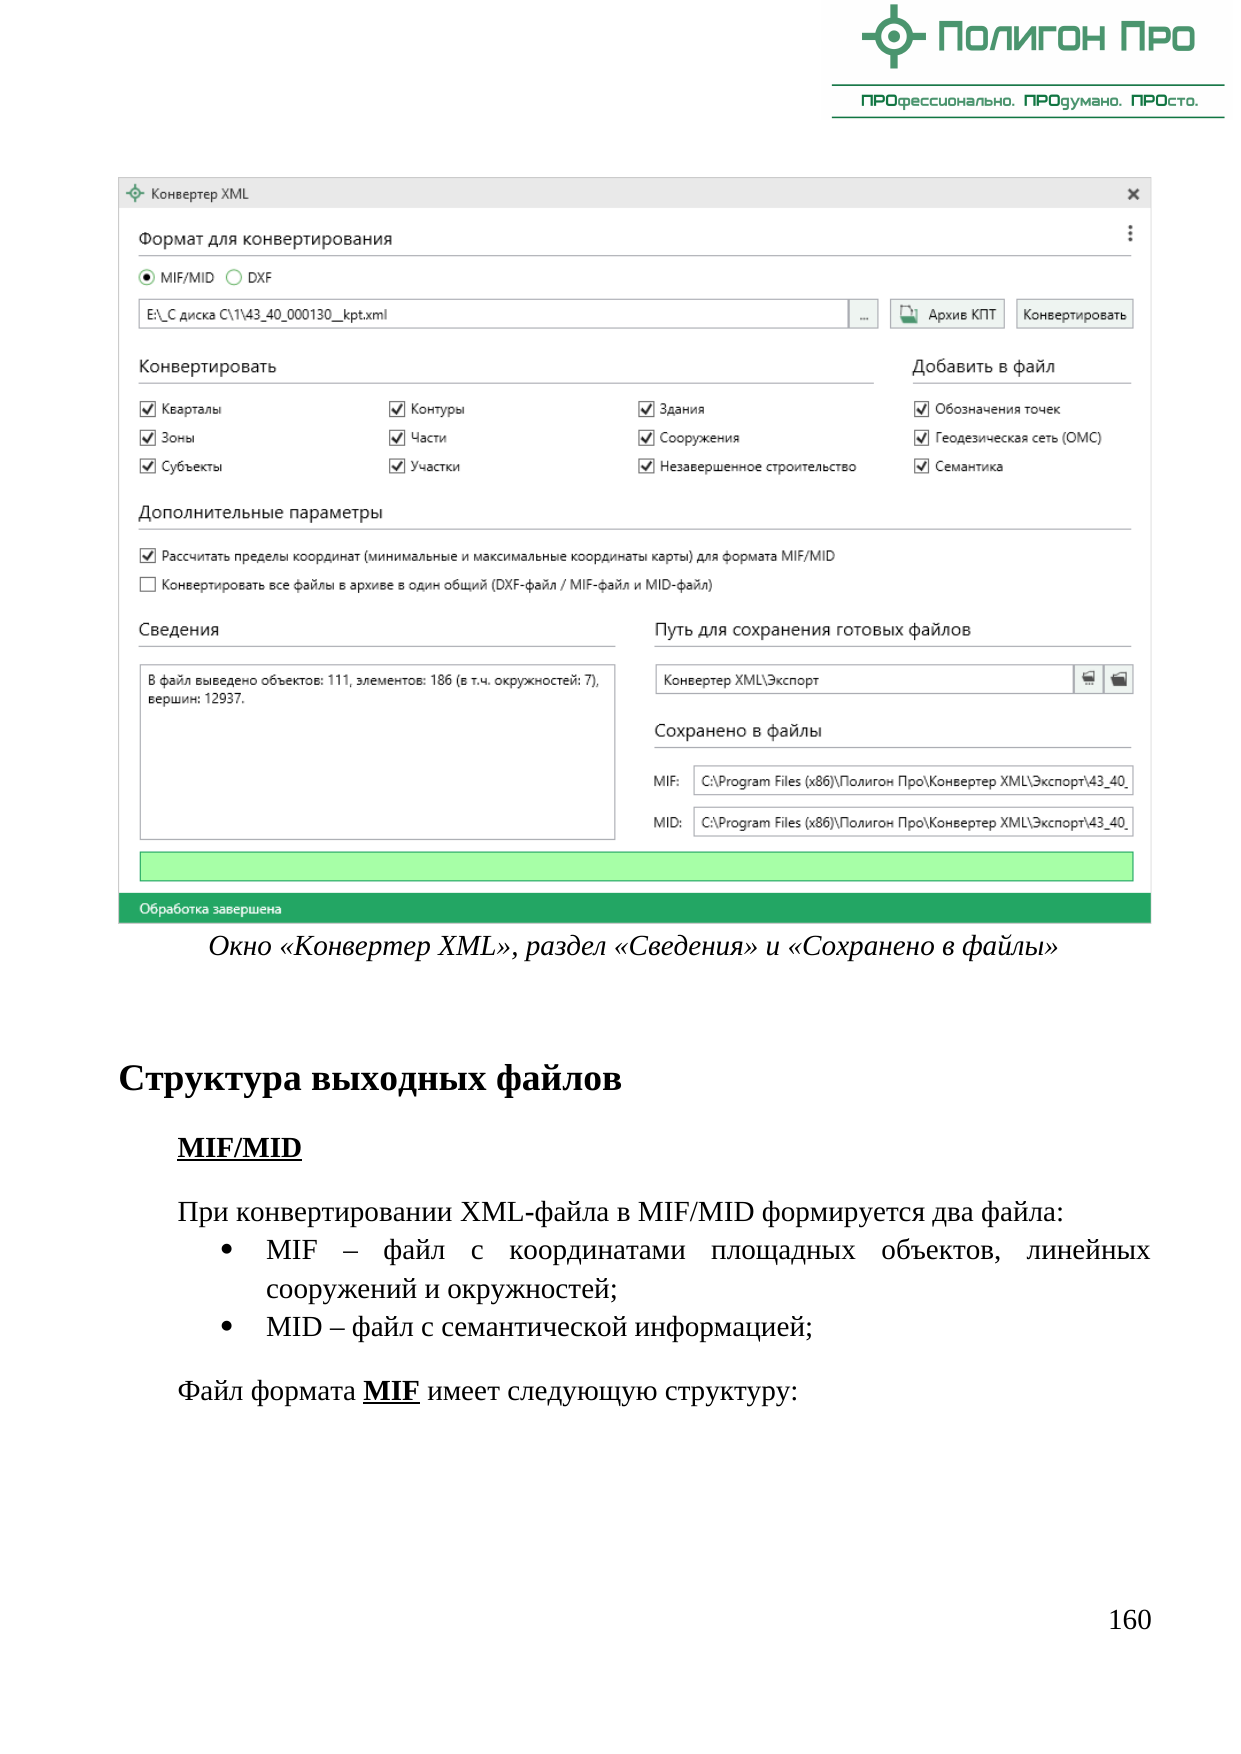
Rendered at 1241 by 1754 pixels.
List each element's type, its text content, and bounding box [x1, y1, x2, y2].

list MID – файл с семантической информацией; [222, 1309, 1152, 1343]
text Окно «Конвертер XML», раздел «Сведения» и «Сохранено в файлы» [118, 924, 1152, 962]
text MIF/MID [118, 1130, 1152, 1164]
subtitle Структура выходных файлов [118, 1056, 1152, 1099]
text Файл формата MIF имеет следующую структуру: [118, 1373, 1152, 1407]
list MIF – файл с координатами площадных объектов, линейных сооружений и окружностей; [222, 1232, 1152, 1304]
picture [118, 177, 1152, 924]
picture [820, 0, 1234, 120]
text При конвертировании XML-файла в MIF/MID формируется два файла: [118, 1194, 1152, 1227]
